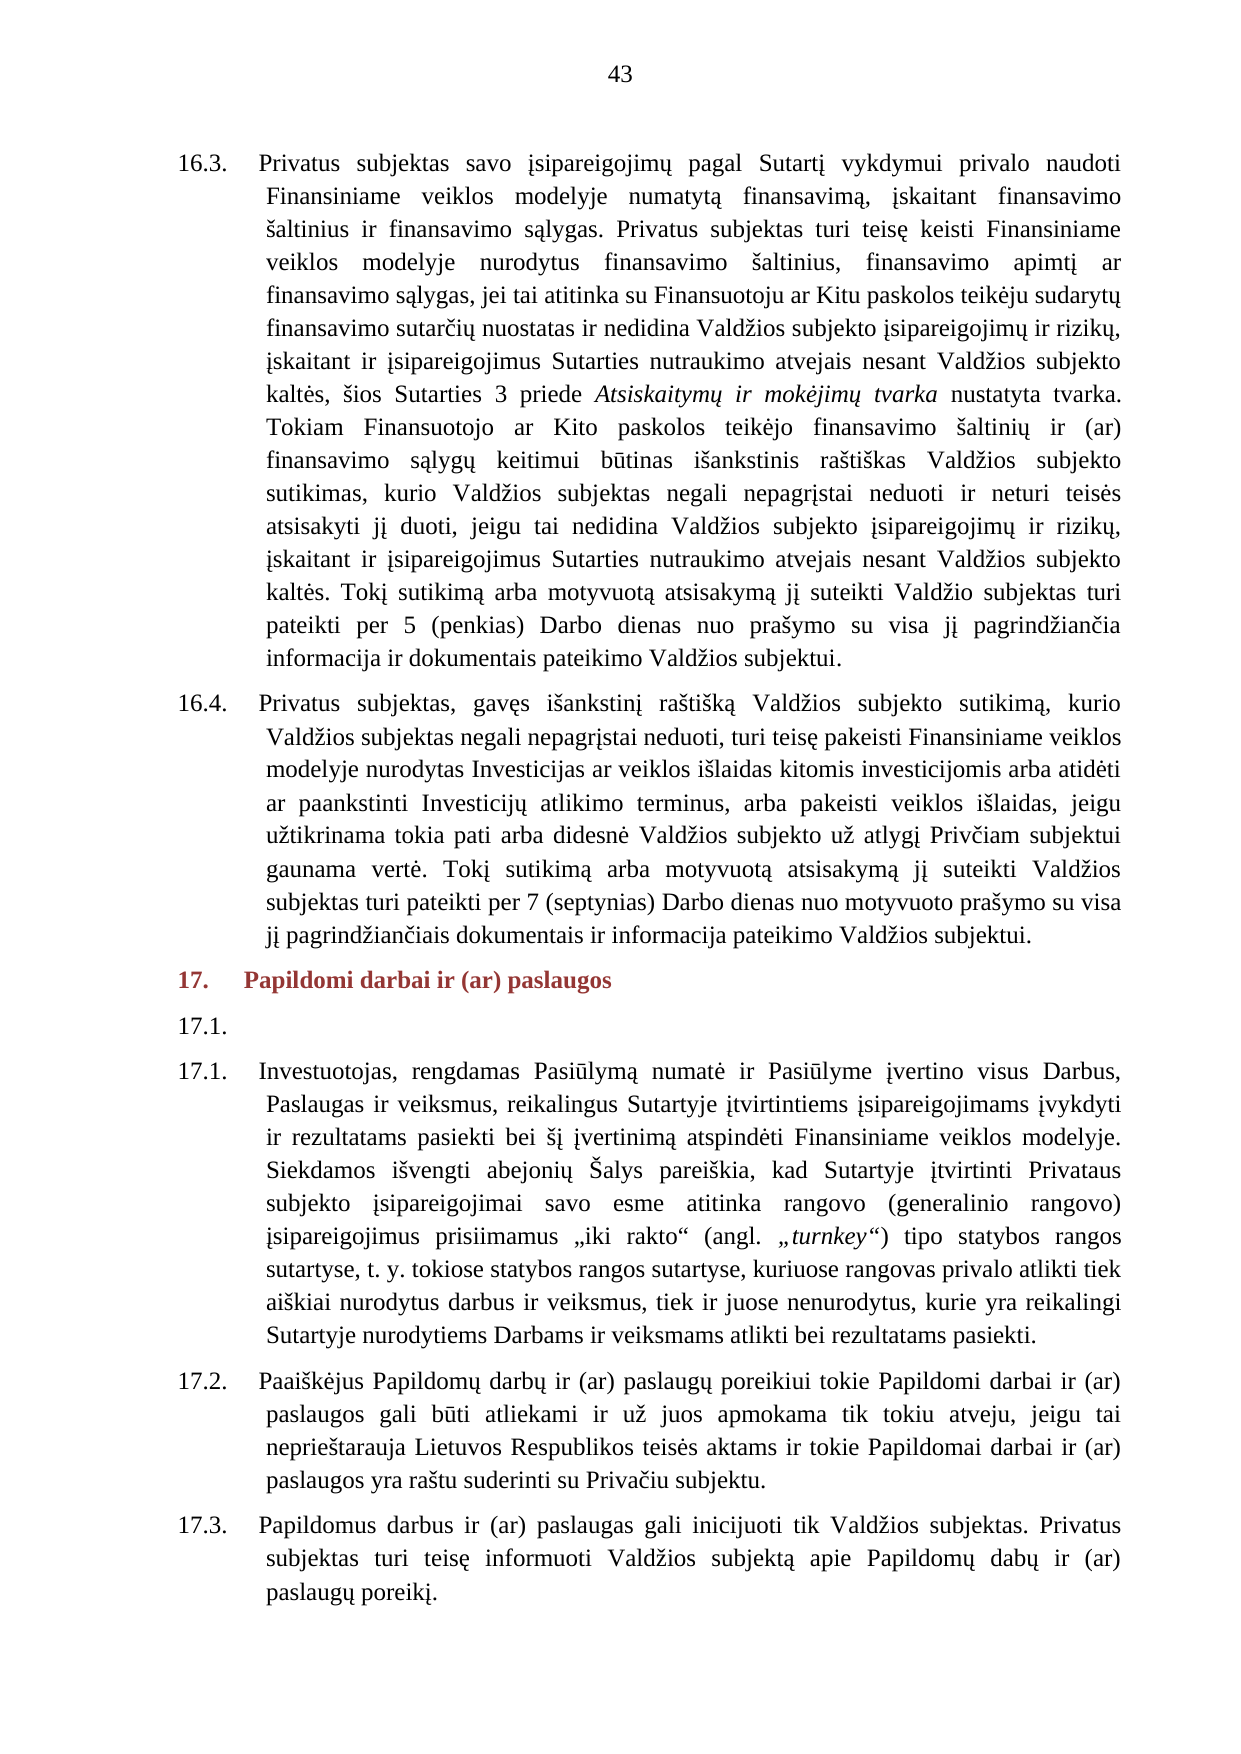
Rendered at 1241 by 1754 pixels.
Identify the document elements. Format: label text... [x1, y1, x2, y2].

text Privatus subjektas, gavęs išankstinį raštišką Valdžios subjekto sutikimą, kurio Valdžios subjektas negali nepagrįstai neduoti, turi teisę pakeisti Finansiniame veiklos modelyje nurodytas Investicijas ar veiklos išlaidas kitomis investicijomis arba atidėti ar paankstinti Investicijų atlikimo terminus, arba pakeisti veiklos išlaidas, jeigu užtikrinama tokia pati arba didesnė Valdžios subjekto už atlygį Privčiam subjektui gaunama vertė. Tokį sutikimą arba motyvuotą atsisakymą jį suteikti Valdžios subjektas turi pateikti per 7 (septynias) Darbo dienas nuo motyvuoto prašymo su visa jį pagrindžiančiais dokumentais ir informacija pateikimo Valdžios subjektui. [177, 688, 1122, 948]
subtitle Papildomi darbai ir (ar) paslaugos [177, 965, 1122, 994]
text Privatus subjektas savo įsipareigojimų pagal Sutartį vykdymui privalo naudoti Finansiniame veiklos modelyje numatytą finansavimą, įskaitant finansavimo šaltinius ir finansavimo sąlygas. Privatus subjektas turi teisę keisti Finansiniame veiklos modelyje nurodytus finansavimo šaltinius, finansavimo apimtį ar finansavimo sąlygas, jei tai atitinka su Finansuotoju ar Kitu paskolos teikėju sudarytų finansavimo sutarčių nuostatas ir nedidina Valdžios subjekto įsipareigojimų ir rizikų, įskaitant ir įsipareigojimus Sutarties nutraukimo atvejais nesant Valdžios subjekto kaltės, šios Sutarties 3 priede Atsiskaitymų ir mokėjimų tvarka nustatyta tvarka. Tokiam Finansuotojo ar Kito paskolos teikėjo finansavimo šaltinių ir (ar) finansavimo sąlygų keitimui būtinas išankstinis raštiškas Valdžios subjekto sutikimas, kurio Valdžios subjektas negali nepagrįstai neduoti ir neturi teisės atsisakyti jį duoti, jeigu tai nedidina Valdžios subjekto įsipareigojimų ir rizikų, įskaitant ir įsipareigojimus Sutarties nutraukimo atvejais nesant Valdžios subjekto kaltės. Tokį sutikimą arba motyvuotą atsisakymą jį suteikti Valdžio subjektas turi pateikti per 5 (penkias) Darbo dienas nuo prašymo su visa jį pagrindžiančia informacija ir dokumentais pateikimo Valdžios subjektui. [177, 148, 1122, 672]
text Paaiškėjus Papildomų darbų ir (ar) paslaugų poreikiui tokie Papildomi darbai ir (ar) paslaugos gali būti atliekami ir už juos apmokama tik tokiu atveju, jeigu tai neprieštarauja Lietuvos Respublikos teisės aktams ir tokie Papildomai darbai ir (ar) paslaugos yra raštu suderinti su Privačiu subjektu. [177, 1366, 1122, 1494]
list Investuotojas, rengdamas Pasiūlymą numatė ir Pasiūlyme įvertino visus Darbus, Paslaugas ir veiksmus, reikalingus Sutartyje įtvirtintiems įsipareigojimams įvykdyti ir rezultatams pasiekti bei šį įvertinimą atspindėti Finansiniame veiklos modelyje. Siekdamos išvengti abejonių Šalys pareiškia, kad Sutartyje įtvirtinti Privataus subjekto įsipareigojimai savo esme atitinka rangovo (generalinio rangovo) įsipareigojimus prisiimamus „iki rakto“ (angl. „turnkey“) tipo statybos rangos sutartyse, t. y. tokiose statybos rangos sutartyse, kuriuose rangovas privalo atlikti tiek aiškiai nurodytus darbus ir veiksmus, tiek ir juose nenurodytus, kurie yra reikalingi Sutartyje nurodytiems Darbams ir veiksmams atlikti bei rezultatams pasiekti. [177, 1056, 1122, 1349]
text Papildomus darbus ir (ar) paslaugas gali inicijuoti tik Valdžios subjektas. Privatus subjektas turi teisę informuoti Valdžios subjektą apie Papildomų dabų ir (ar) paslaugų poreikį. [177, 1511, 1122, 1605]
